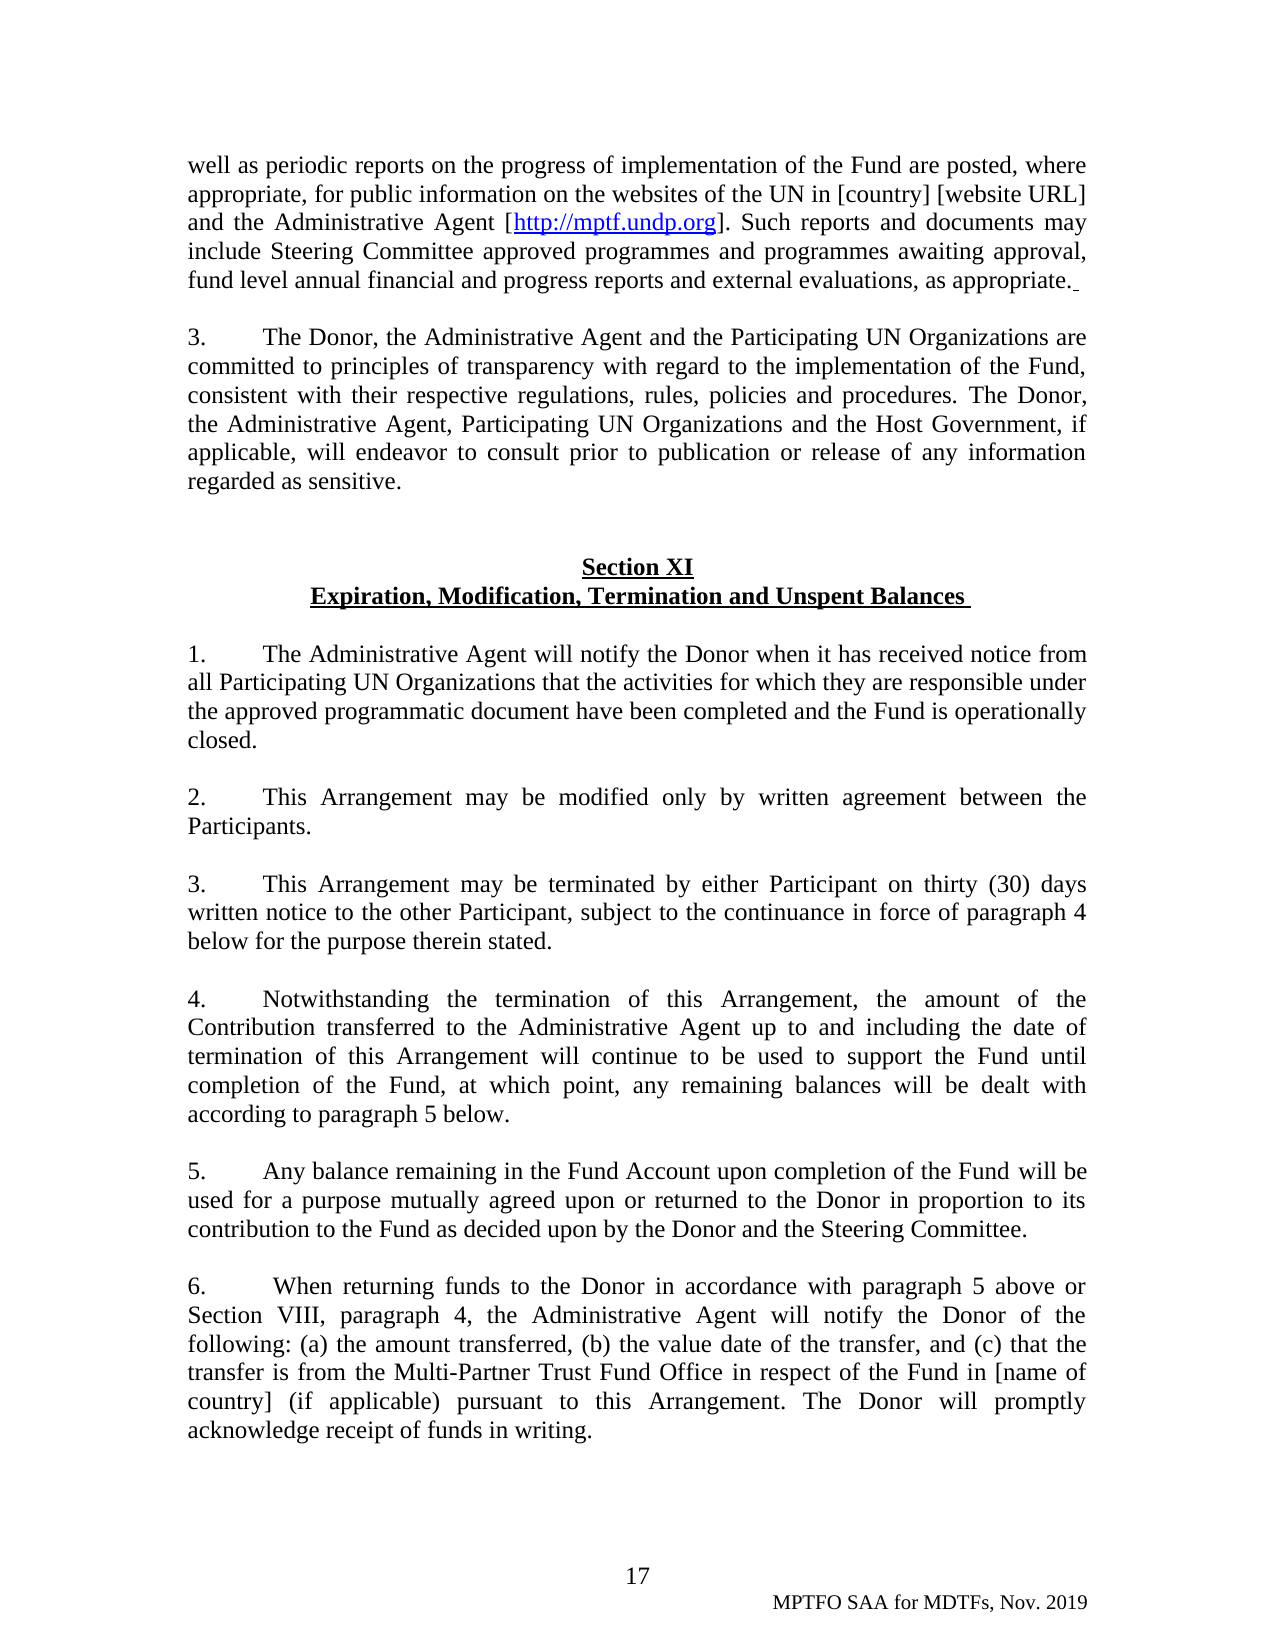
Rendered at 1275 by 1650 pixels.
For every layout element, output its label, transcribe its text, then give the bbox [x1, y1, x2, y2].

text 2. This Arrangement may be modified only by written agreement between the Participants. [187, 782, 1087, 840]
text 3. This Arrangement may be terminated by either Participant on thirty (30) days written notice to the other Participant, subject to the continuance in force of paragraph 4 below for the purpose therein stated. [187, 869, 1087, 955]
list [187, 150, 1087, 294]
text Expiration, Modification, Termination and Unspent Balances [187, 581, 1087, 610]
text 6. When returning funds to the Donor in accordance with paragraph 5 above or Section VIII, paragraph 4, the Administrative Agent will notify the Donor of the following: (a) the amount transferred, (b) the value date of the transfer, and (c) that the transfer is from the Multi-Partner Trust Fund Office in respect of the Fund in [name of country] (if applicable) pursuant to this Arrangement. The Donor will promptly acknowledge receipt of funds in writing. [187, 1271, 1087, 1444]
text 4. Notwithstanding the termination of this Arrangement, the amount of the Contribution transferred to the Administrative Agent up to and including the date of termination of this Arrangement will continue to be used to support the Fund until completion of the Fund, at which point, any remaining balances will be dealt with according to paragraph 5 below. [187, 984, 1087, 1127]
text Section XI [187, 552, 1087, 581]
text 5. Any balance remaining in the Fund Account upon completion of the Fund will be used for a purpose mutually agreed upon or returned to the Donor in proportion to its contribution to the Fund as decided upon by the Donor and the Steering Committee. [187, 1156, 1087, 1242]
list The Donor, the Administrative Agent and the Participating UN Organizations are committed to principles of transparency with regard to the implementation of the Fund, consistent with their respective regulations, rules, policies and procedures. The Donor, the Administrative Agent, Participating UN Organizations and the Host Government, if applicable, will endeavor to consult prior to publication or release of any information regarded as sensitive. [187, 322, 1087, 495]
text 1. The Administrative Agent will notify the Donor when it has received notice from all Participating UN Organizations that the activities for which they are responsible under the approved programmatic document have been completed and the Fund is operationally closed. [187, 639, 1087, 754]
